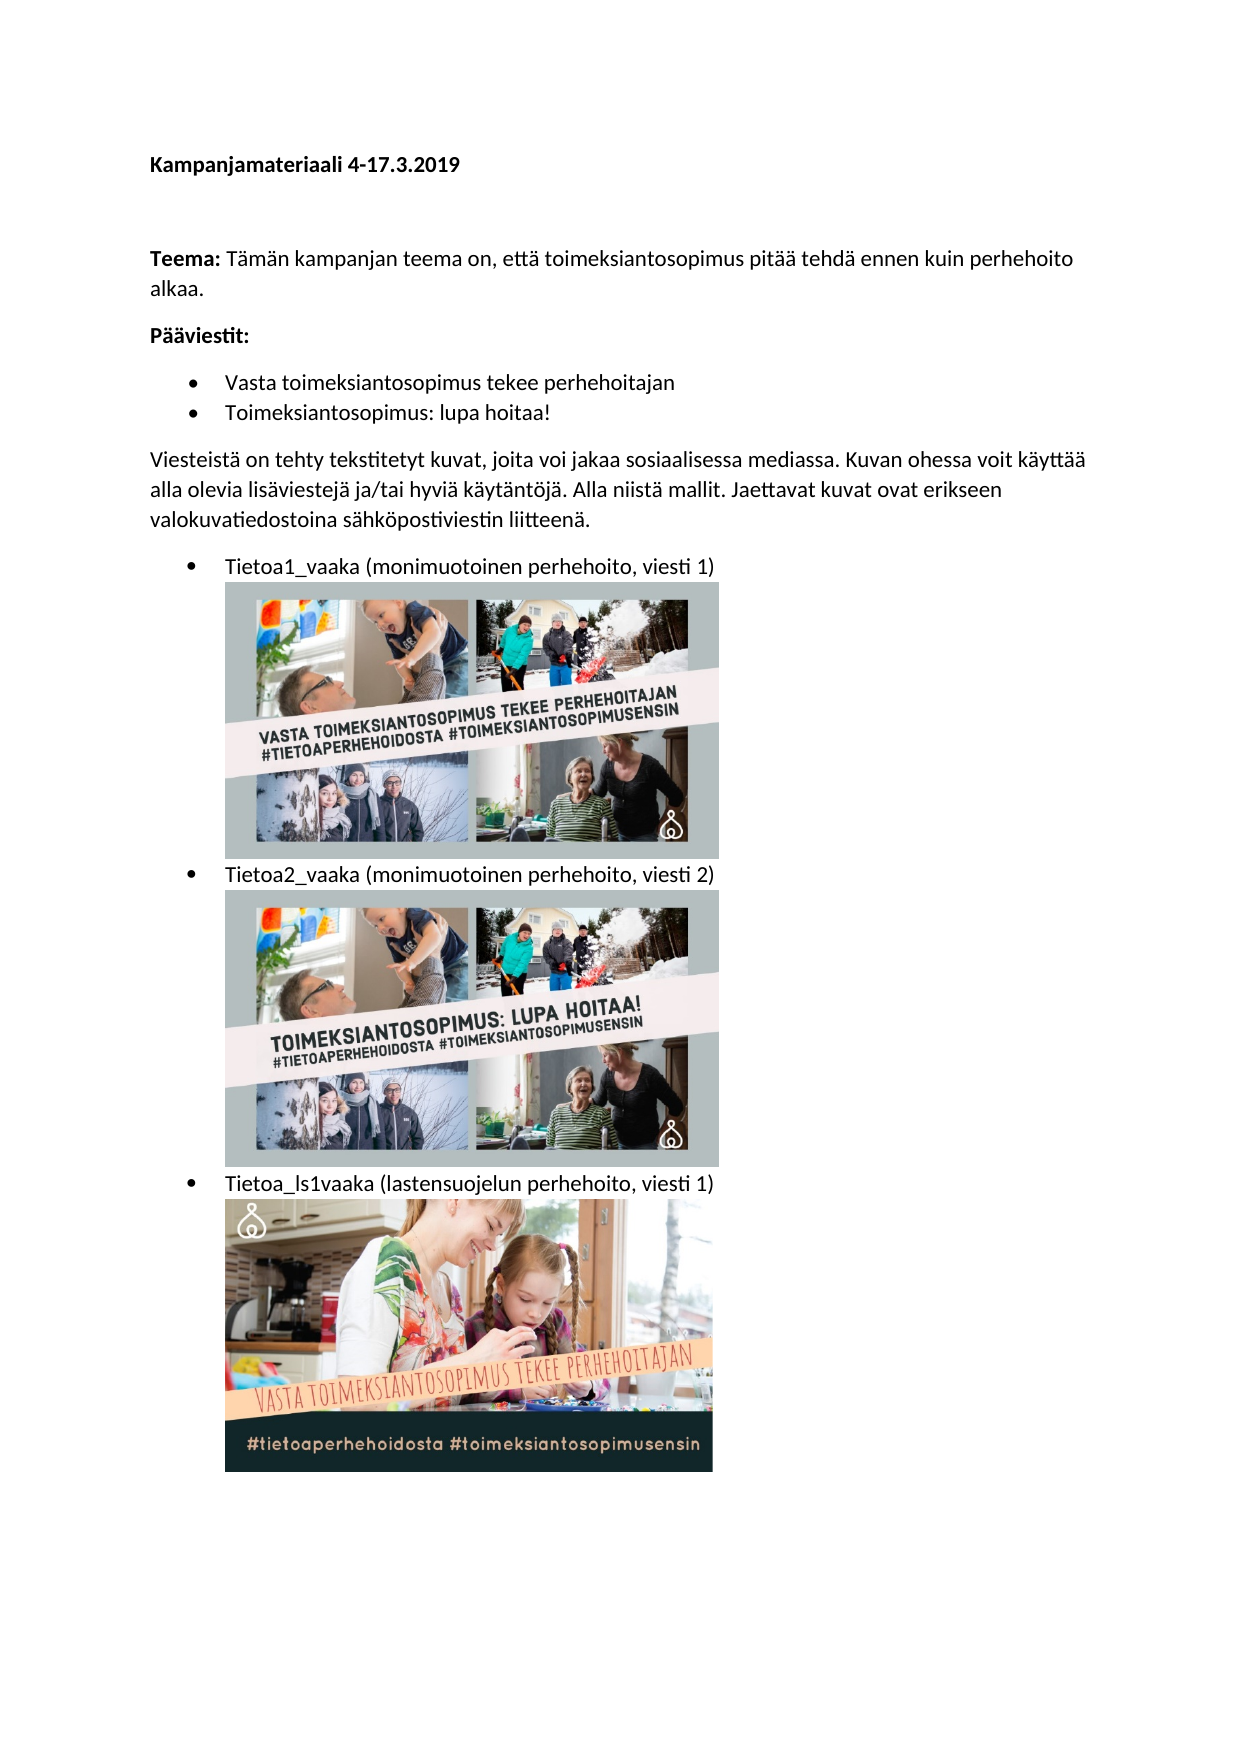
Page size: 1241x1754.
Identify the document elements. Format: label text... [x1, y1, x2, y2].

picture [225, 890, 719, 1167]
text Teema: Tämän kampanjan teema on, että toimeksiantosopimus pitää tehdä ennen kuin perhehoito alkaa. [150, 244, 1090, 302]
text Pääviestit: [150, 321, 1090, 349]
text Kampanjamateriaali 4-17.3.2019 [150, 150, 1090, 178]
picture [225, 1199, 713, 1472]
text Viesteistä on tehty tekstitetyt kuvat, joita voi jakaa sosiaalisessa mediassa. Kuvan ohessa voit käyttää alla olevia lisäviestejä ja/tai hyviä käytäntöjä. Alla niistä mallit. Jaettavat kuvat ovat erikseen valokuvatiedostoina sähköpostiviestin liitteenä. [150, 445, 1090, 533]
list Vasta toimeksiantosopimus tekee perhehoitajan [187, 368, 1090, 396]
picture [225, 582, 719, 859]
list Toimeksiantosopimus: lupa hoitaa! [187, 398, 1090, 426]
